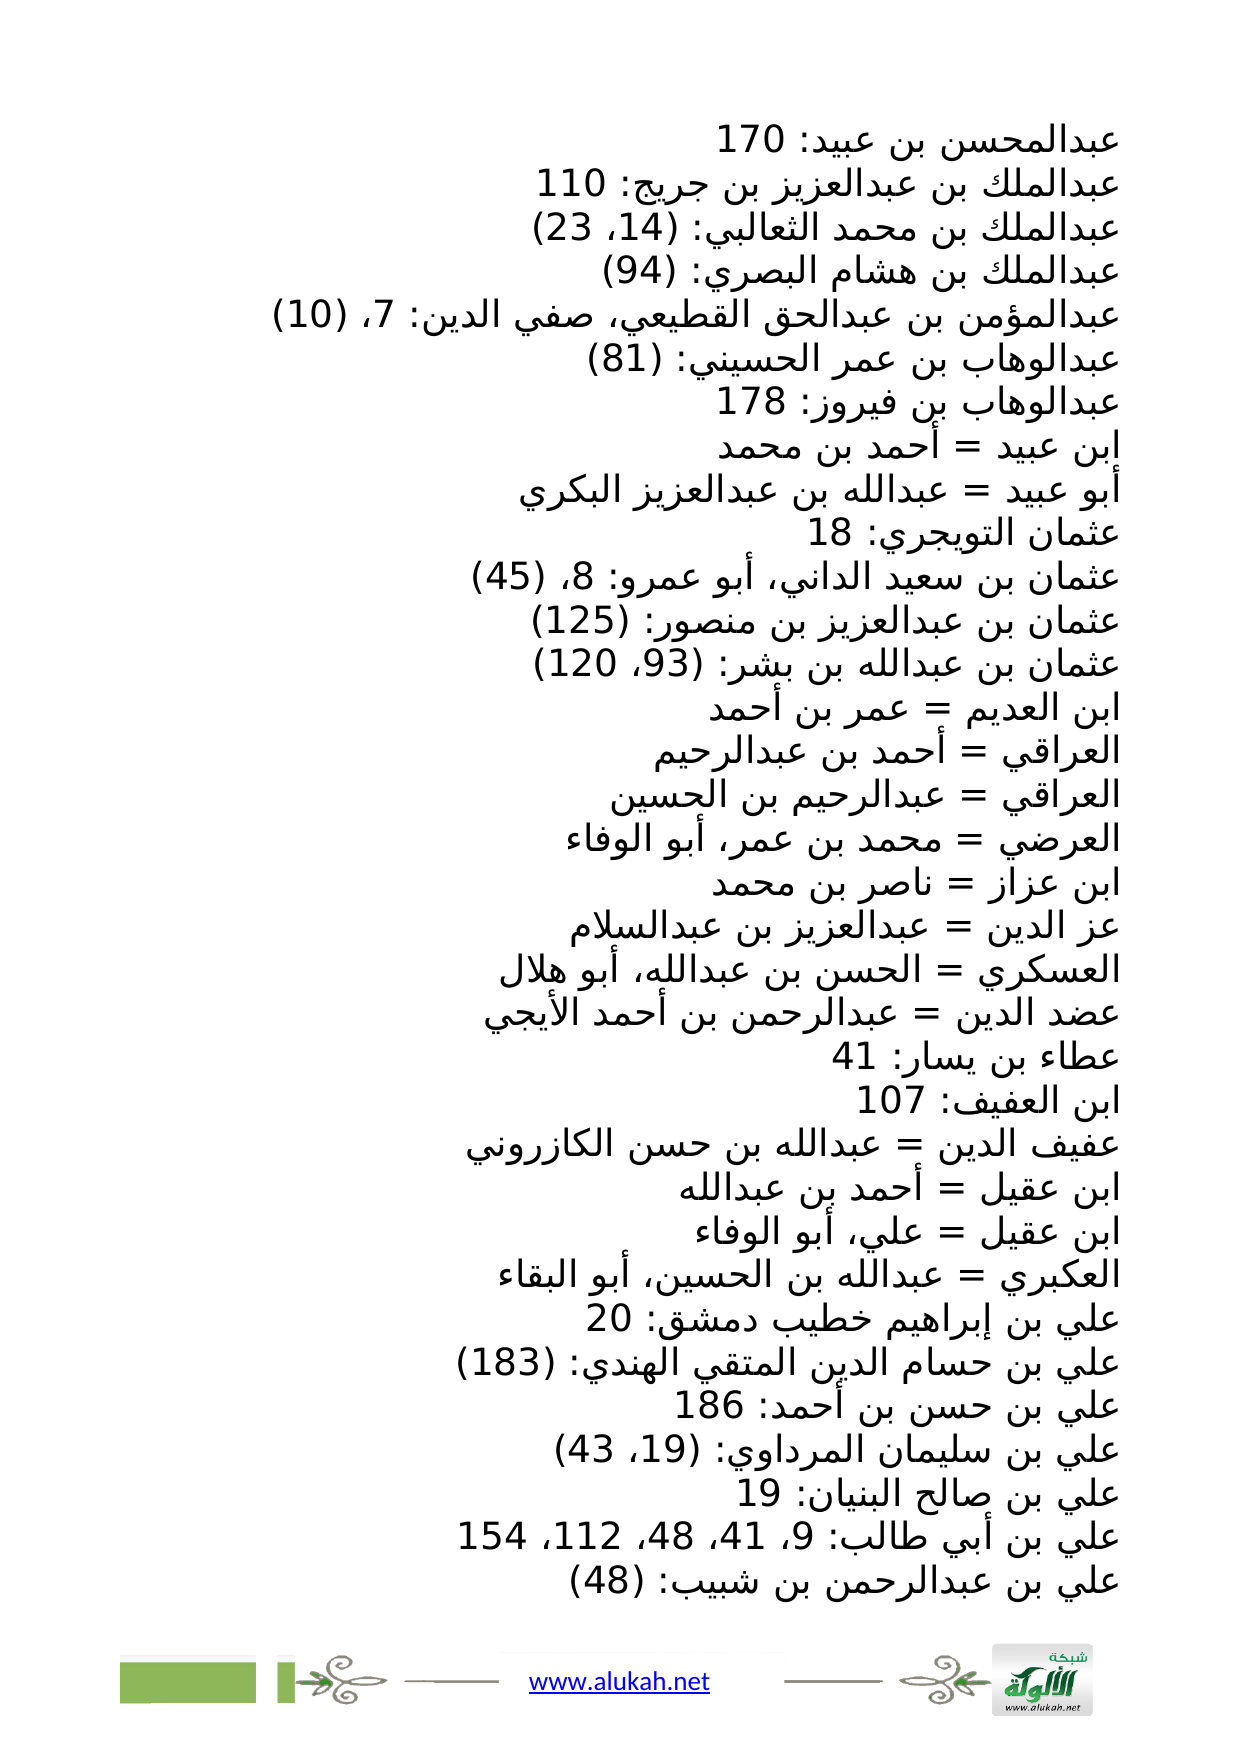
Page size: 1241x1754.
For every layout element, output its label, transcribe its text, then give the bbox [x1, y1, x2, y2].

text عضد الدين = عبدالرحمن بن أحمد الأيجي [118, 991, 1122, 1035]
text ابن عقيل = علي، أبو الوفاء [118, 1209, 1122, 1253]
text علي بن حسن بن أحمد: 186 [118, 1384, 1122, 1427]
text علي بن صالح البنيان: 19 [118, 1471, 1122, 1515]
picture [118, 1641, 1094, 1723]
text العكبري = عبدالله بن الحسين، أبو البقاء [118, 1253, 1122, 1297]
text علي بن سليمان المرداوي: (19، 43) [118, 1427, 1122, 1471]
text عفيف الدين = عبدالله بن حسن الكازروني [118, 1122, 1122, 1166]
text العسكري = الحسن بن عبدالله، أبو هلال [118, 947, 1122, 991]
text عطاء بن يسار: 41 [118, 1035, 1122, 1078]
text علي بن عبدالرحمن بن شبيب: (48) [118, 1558, 1122, 1602]
text عثمان التويجري: 18 [118, 511, 1122, 554]
text العرضي = محمد بن عمر، أبو الوفاء [118, 816, 1122, 860]
text العراقي = أحمد بن عبدالرحيم [118, 729, 1122, 773]
text علي بن حسام الدين المتقي الهندي: (183) [118, 1340, 1122, 1384]
text عثمان بن عبدالله بن بشر: (93، 120) [118, 642, 1122, 686]
text عبدالوهاب بن فيروز: 178 [118, 380, 1122, 424]
text ابن عقيل = أحمد بن عبدالله [118, 1166, 1122, 1209]
text علي بن أبي طالب: 9، 41، 48، 112، 154 [118, 1515, 1122, 1558]
text عبدالوهاب بن عمر الحسيني: (81) [118, 336, 1122, 380]
text العراقي = عبدالرحيم بن الحسين [118, 773, 1122, 816]
text علي بن إبراهيم خطيب دمشق: 20 [118, 1297, 1122, 1340]
text ابن العفيف: 107 [118, 1078, 1122, 1122]
text عبدالمحسن بن عبيد: 170 [118, 118, 1122, 162]
text عبدالملك بن هشام البصري: (94) [118, 249, 1122, 293]
text عبدالملك بن محمد الثعالبي: (14، 23) [118, 205, 1122, 249]
text عبدالمؤمن بن عبدالحق القطيعي، صفي الدين: 7، (10) [118, 293, 1122, 336]
text عز الدين = عبدالعزيز بن عبدالسلام [118, 904, 1122, 947]
text عثمان بن عبدالعزيز بن منصور: (125) [118, 598, 1122, 642]
text ابن عبيد = أحمد بن محمد [118, 424, 1122, 467]
text ابن عزاز = ناصر بن محمد [118, 860, 1122, 904]
text عبدالملك بن عبدالعزيز بن جريج: 110 [118, 162, 1122, 205]
text عثمان بن سعيد الداني، أبو عمرو: 8، (45) [118, 554, 1122, 598]
text أبو عبيد = عبدالله بن عبدالعزيز البكري [118, 467, 1122, 511]
text ابن العديم = عمر بن أحمد [118, 686, 1122, 729]
